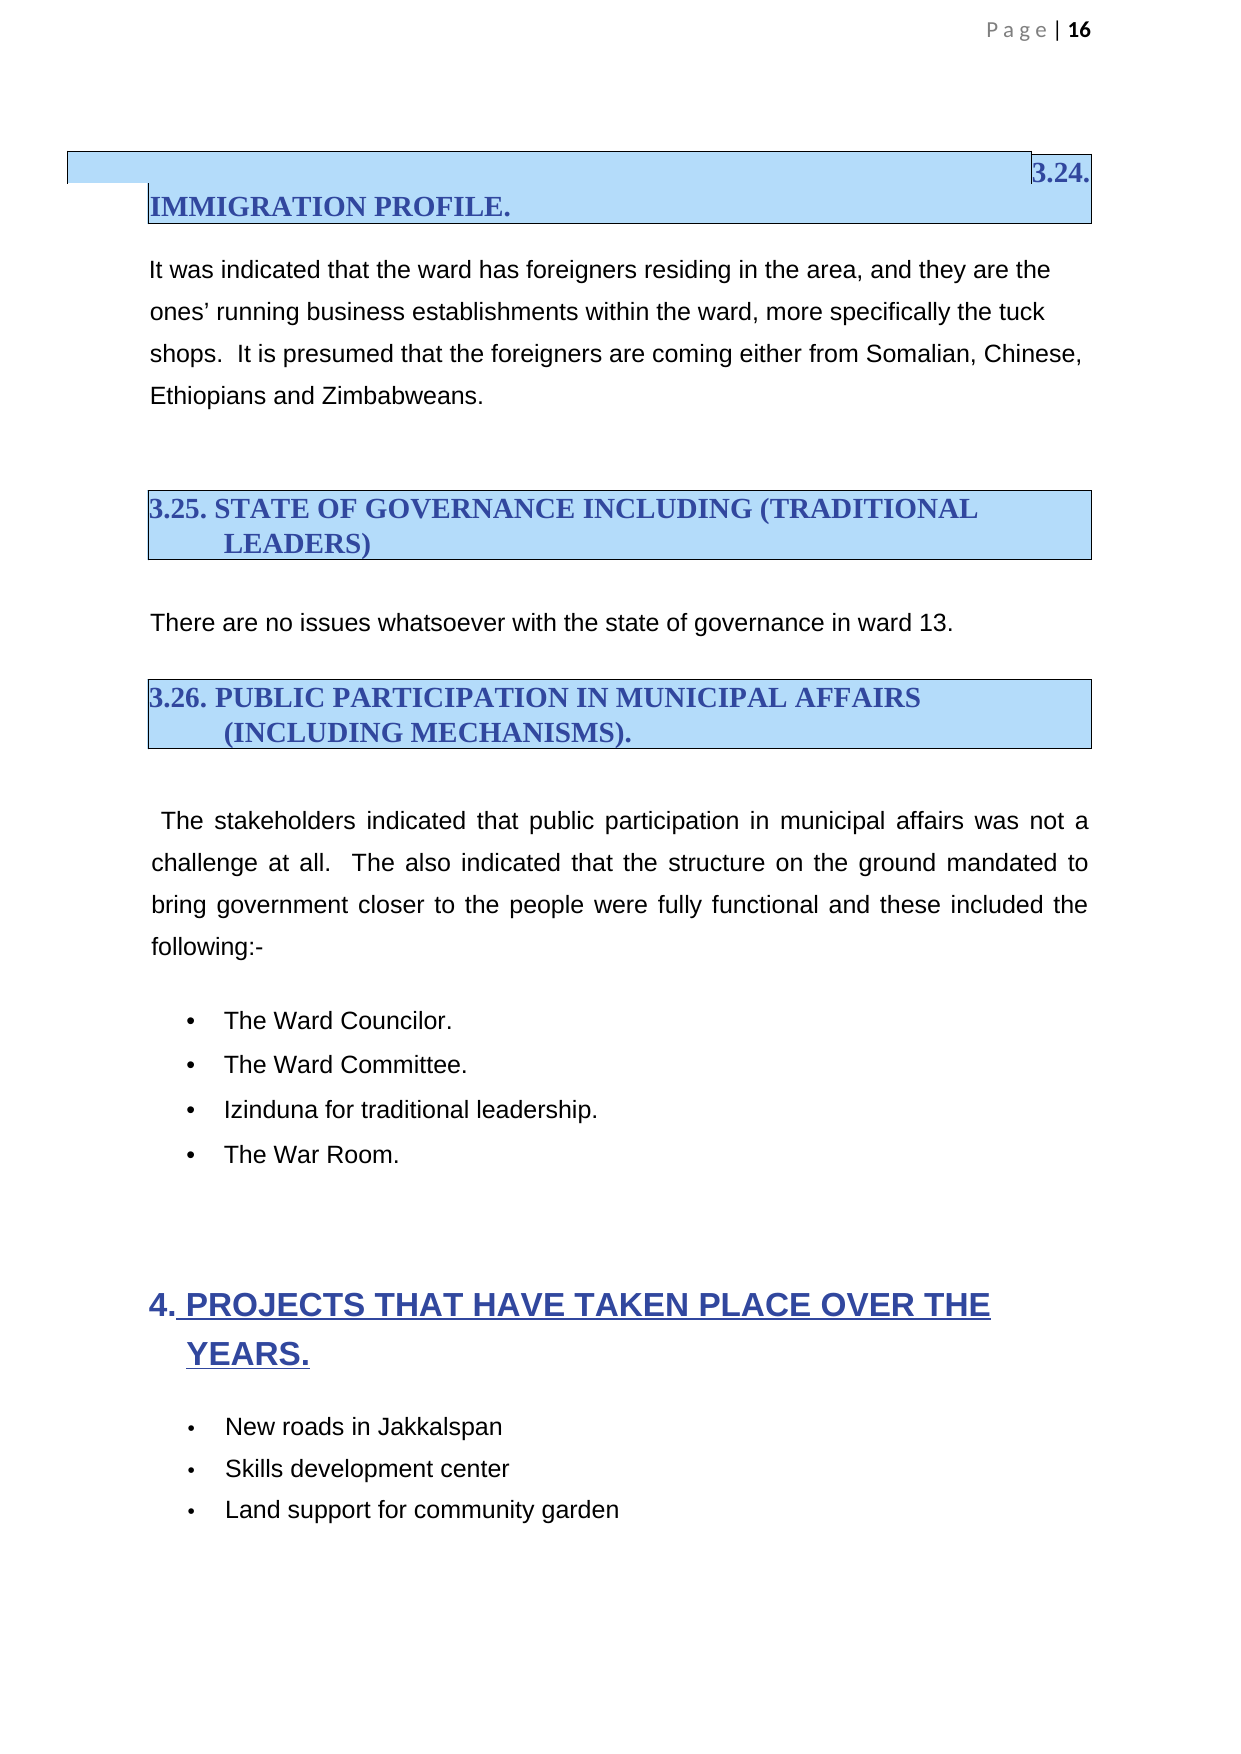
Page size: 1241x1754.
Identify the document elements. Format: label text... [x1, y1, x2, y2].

list The Ward Councilor. [186, 1006, 1091, 1034]
list Land support for community garden [187, 1495, 1091, 1524]
list The Ward Committee. [186, 1050, 1091, 1079]
text It was indicated that the ward has foreigners residing in the area, and they are the ones’ running business establishments within the ward, more specifically the tuck shops. It is presumed that the foreigners are coming either from Somalian, Chinese, Ethiopians and Zimbabweans. [148, 255, 1091, 410]
subtitle 3.25. STATE OF GOVERNANCE INCLUDING (TRADITIONAL LEADERS) [149, 491, 1091, 559]
list Skills development center [187, 1454, 1091, 1482]
subtitle 4. PROJECTS THAT HAVE TAKEN PLACE OVER THE YEARS. [148, 1285, 1091, 1373]
text The stakeholders indicated that public participation in municipal affairs was not a challenge at all. The also indicated that the structure on the ground mandated to bring government closer to the people were fully functional and these included the following:- [150, 806, 1091, 960]
list Izinduna for traditional leadership. [186, 1095, 1091, 1124]
list New roads in Jakkalspan [187, 1412, 1091, 1441]
list The War Room. [186, 1140, 1091, 1168]
subtitle 3.26. PUBLIC PARTICIPATION IN MUNICIPAL AFFAIRS (INCLUDING MECHANISMS). [149, 680, 1091, 748]
text There are no issues whatsoever with the state of governance in ward 13. [150, 608, 1091, 637]
subtitle 3.24. IMMIGRATION PROFILE. [149, 155, 1091, 223]
